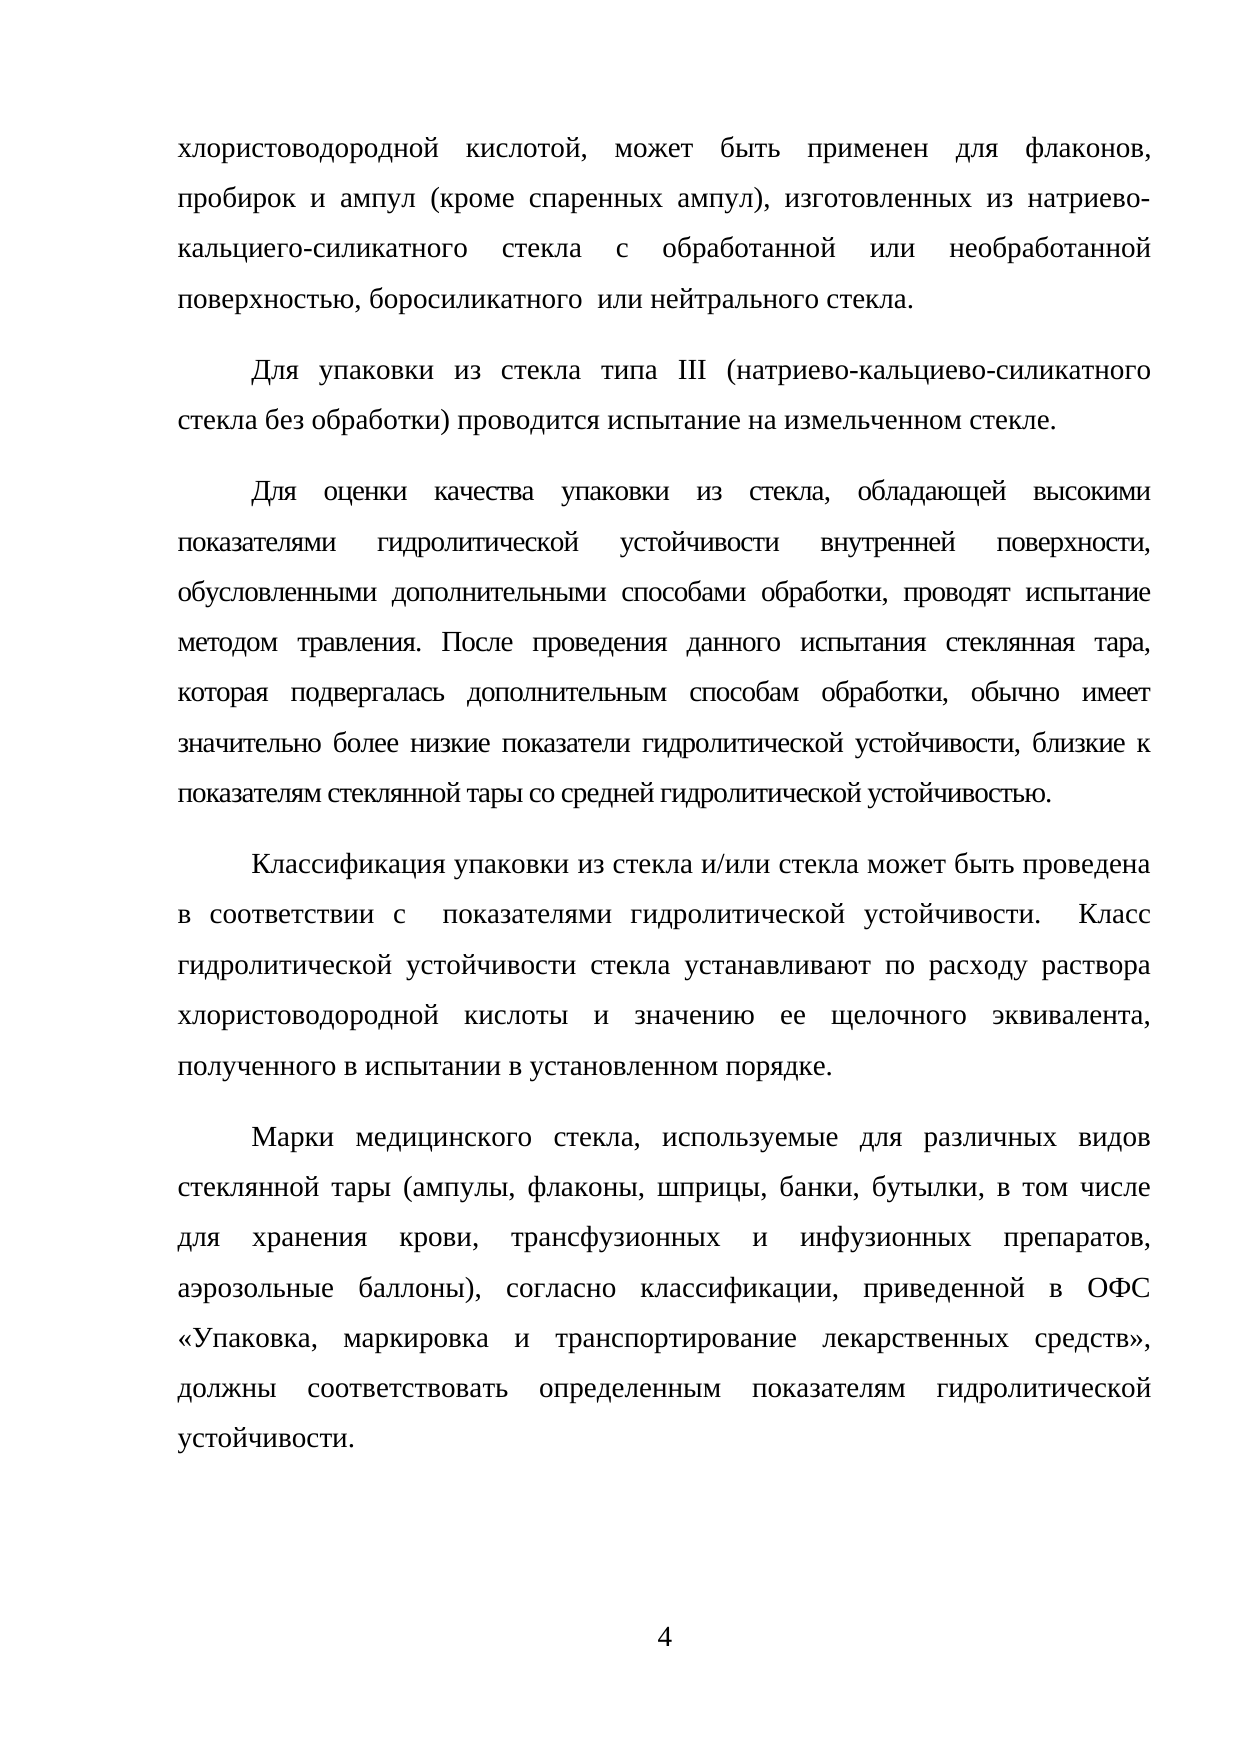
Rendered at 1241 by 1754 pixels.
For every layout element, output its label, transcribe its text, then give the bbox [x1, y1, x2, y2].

text Марки медицинского стекла, используемые для различных видов стеклянной тары (ампулы, флаконы, шприцы, банки, бутылки, в том числе для хранения крови, трансфузионных и инфузионных препаратов, аэрозольные баллоны), согласно классификации, приведенной в ОФС «Упаковка, маркировка и транспортирование лекарственных средств», должны соответствовать определенным показателям гидролитической устойчивости. [177, 1119, 1152, 1454]
text Для упаковки из стекла типа III (натриево-кальциево-силикатного стекла без обработки) проводится испытание на измельченном стекле. [177, 352, 1152, 436]
text Для оценки качества упаковки из стекла, обладающей высокими показателями гидролитической устойчивости внутренней поверхности, обусловленными дополнительными способами обработки, проводят испытание методом травления. После проведения данного испытания стеклянная тара, которая подвергалась дополнительным способам обработки, обычно имеет значительно более низкие показатели гидролитической устойчивости, близкие к показателям стеклянной тары со средней гидролитической устойчивостью. [177, 473, 1152, 809]
text Классификация упаковки из стекла и/или стекла может быть проведена в соответствии с показателями гидролитической устойчивости. Класс гидролитической устойчивости стекла устанавливают по расходу раствора хлористоводородной кислоты и значению ее щелочного эквивалента, полученного в испытании в установленном порядке. [177, 846, 1152, 1081]
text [177, 130, 1152, 314]
